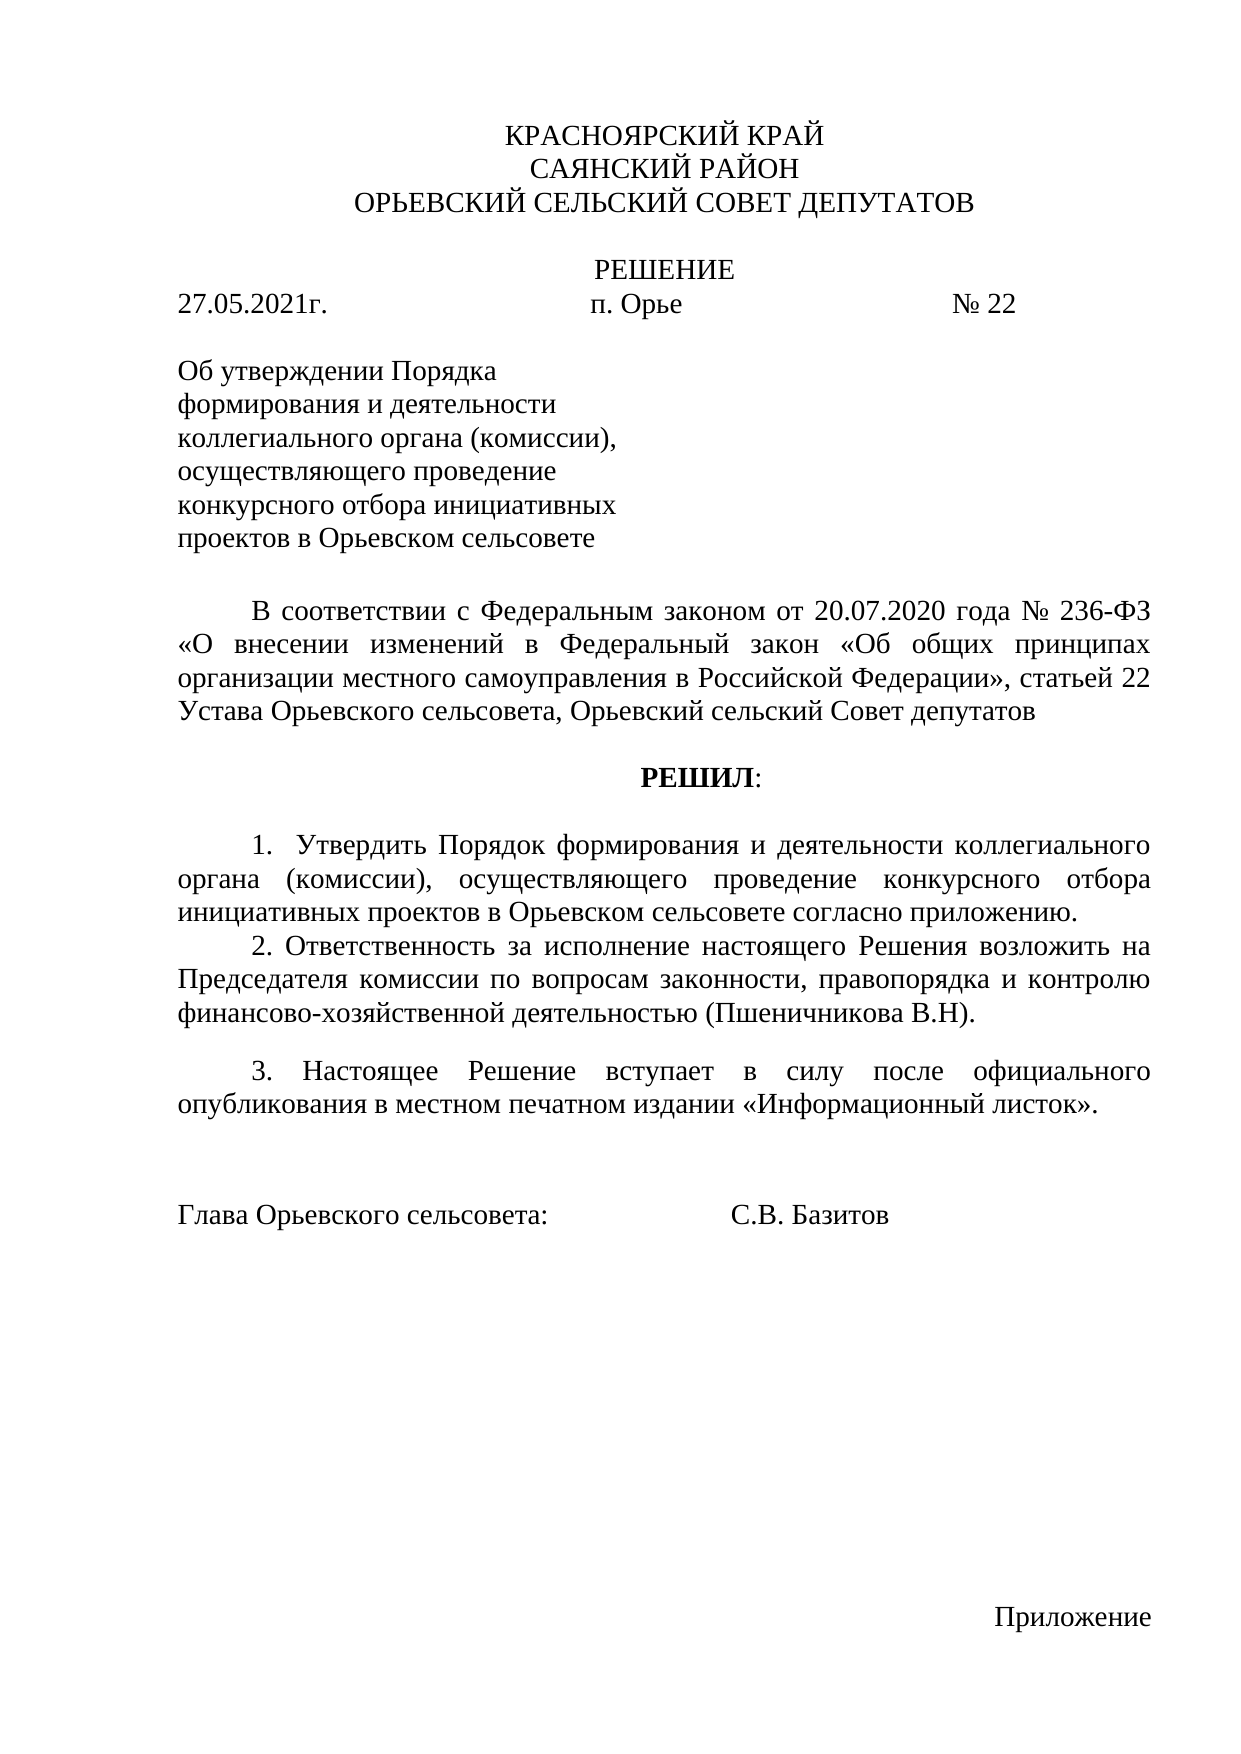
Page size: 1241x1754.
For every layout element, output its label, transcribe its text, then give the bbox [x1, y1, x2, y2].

text Об утверждении Порядка формирования и деятельности коллегиального органа (комиссии), осуществляющего проведение конкурсного отбора инициативных проектов в Орьевском сельсовете [177, 353, 620, 554]
text ОРЬЕВСКИЙ СЕЛЬСКИЙ СОВЕТ ДЕПУТАТОВ [177, 185, 1152, 219]
text Глава Орьевского сельсовета: С.В. Базитов [177, 1197, 1152, 1230]
text РЕШИЛ: [177, 760, 1152, 794]
text 2. Ответственность за исполнение настоящего Решения возложить на Председателя комиссии по вопросам законности, правопорядка и контролю финансово-хозяйственной деятельностью (Пшеничникова В.Н). [177, 928, 1152, 1029]
text САЯНСКИЙ РАЙОН [177, 152, 1152, 185]
text Приложение [177, 1599, 1152, 1632]
text 3. Настоящее Решение вступает в силу после официального опубликования в местном печатном издании «Информационный листок». [177, 1053, 1152, 1120]
text 1. Утвердить Порядок формирования и деятельности коллегиального органа (комиссии), осуществляющего проведение конкурсного отбора инициативных проектов в Орьевском сельсовете согласно приложению. [177, 827, 1152, 928]
text 27.05.2021г. п. Орье № 22 [177, 286, 1152, 319]
text КРАСНОЯРСКИЙ КРАЙ [177, 118, 1152, 152]
text РЕШЕНИЕ [177, 252, 1152, 286]
text В соответствии с Федеральным законом от 20.07.2020 года № 236-ФЗ «О внесении изменений в Федеральный закон «Об общих принципах организации местного самоуправления в Российской Федерации», статьей 22 Устава Орьевского сельсовета, Орьевский сельский Совет депутатов [177, 593, 1152, 727]
